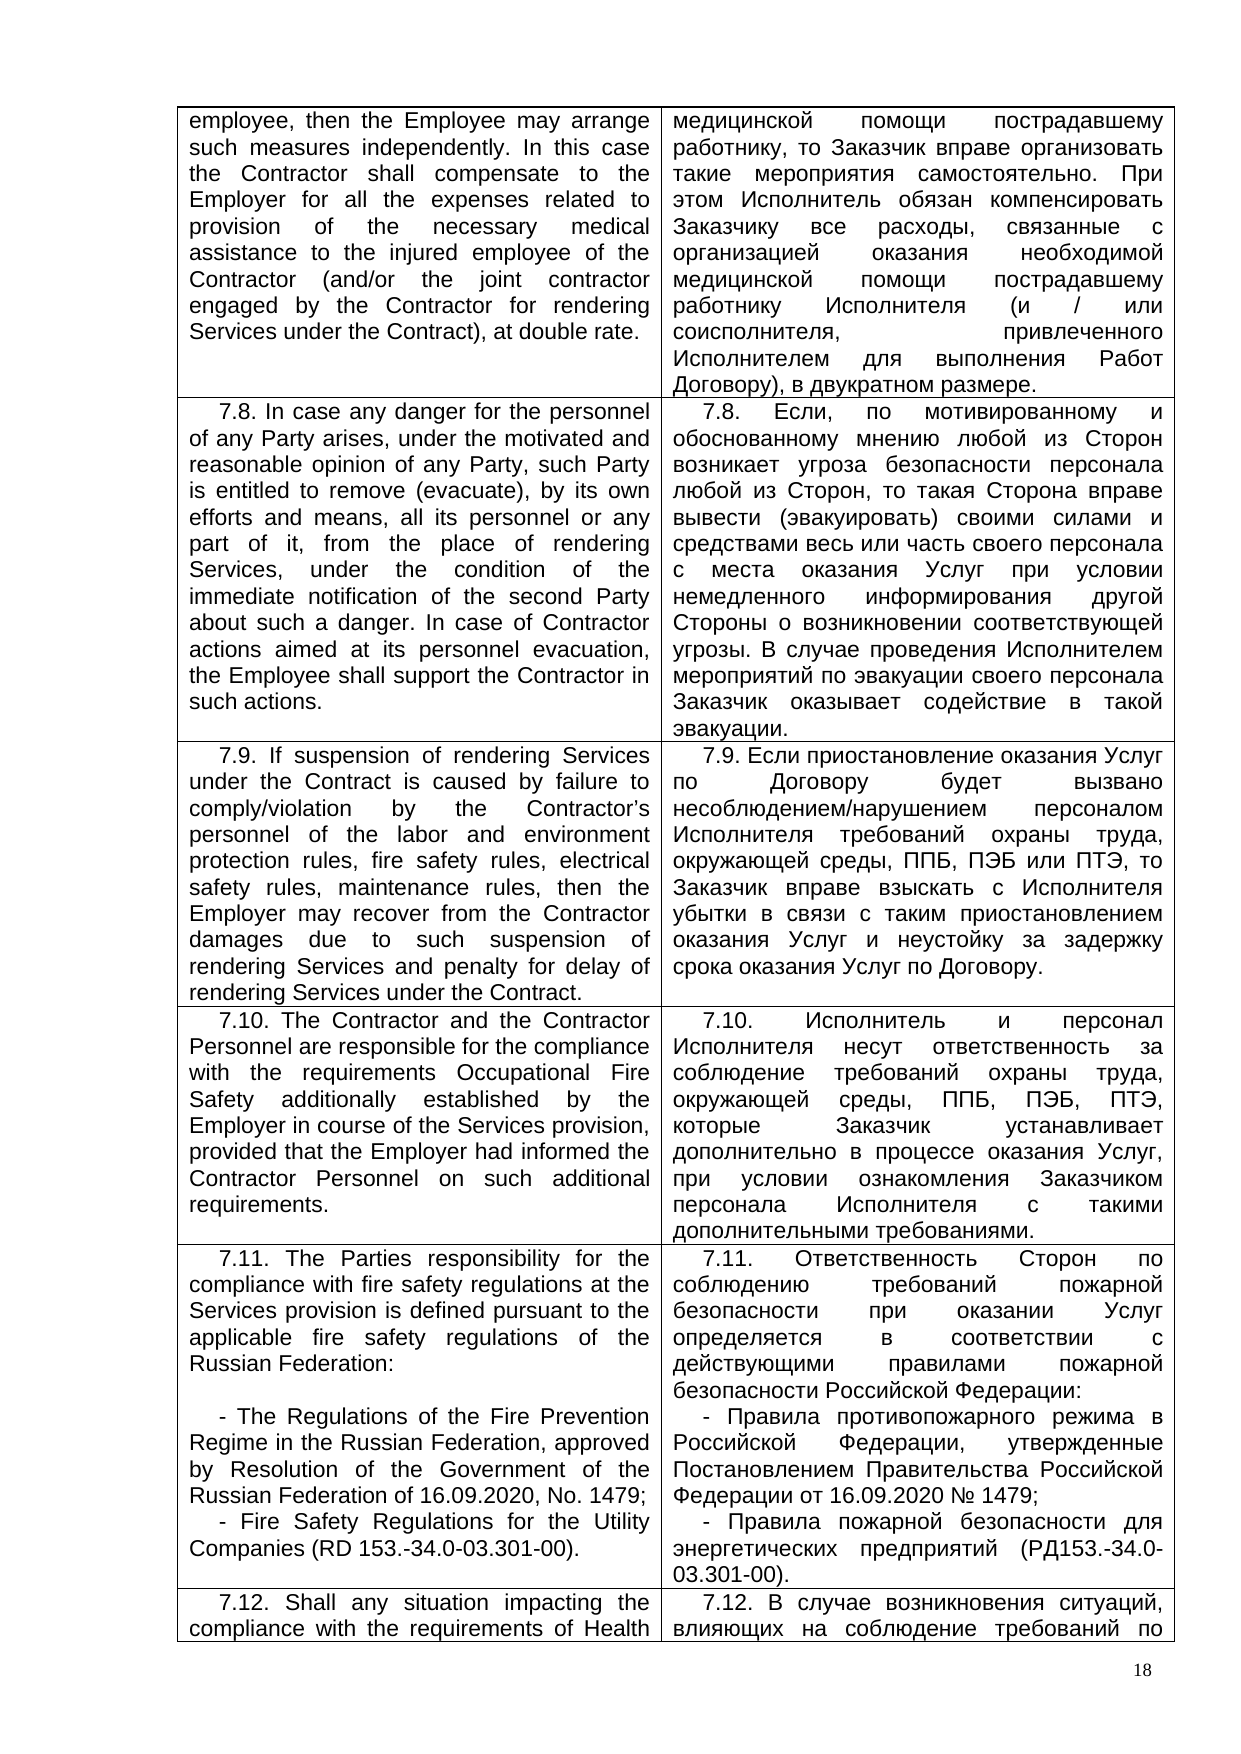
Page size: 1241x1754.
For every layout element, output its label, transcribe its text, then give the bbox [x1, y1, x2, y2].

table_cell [662, 1589, 1174, 1641]
table_cell 7.11. Ответственность Сторон по соблюдению требований пожарной безопасности при оказании Услуг определяется в соответствии с действующими правилами пожарной безопасности Российской Федерации: - Правила противопожарного режима в Российской Федерации, утвержденные Постановлением Правительства Российской Федерации от 16.09.2020 № 1479; - Правила пожарной безопасности для энергетических предприятий (РД153.-34.0-03.301-00). [662, 1245, 1174, 1587]
table_cell 7.10. Исполнитель и персонал Исполнителя несут ответственность за соблюдение требований охраны труда, окружающей среды, ППБ, ПЭБ, ПТЭ, которые Заказчик устанавливает дополнительно в процессе оказания Услуг, при условии ознакомления Заказчиком персонала Исполнителя с такими дополнительными требованиями. [662, 1007, 1174, 1244]
table_cell 7.11. The Parties responsibility for the compliance with fire safety regulations at the Services provision is defined pursuant to the applicable fire safety regulations of the Russian Federation: - The Regulations of the Fire Prevention Regime in the Russian Federation, approved by Resolution of the Government of the Russian Federation of 16.09.2020, No. 1479; - Fire Safety Regulations for the Utility Companies (RD 153.-34.0-03.301-00). [178, 1245, 661, 1587]
table_cell 7.8. In case any danger for the personnel of any Party arises, under the motivated and reasonable opinion of any Party, such Party is entitled to remove (evacuate), by its own efforts and means, all its personnel or any part of it, from the place of rendering Services, under the condition of the immediate notification of the second Party about such a danger. In case of Contractor actions aimed at its personnel evacuation, the Employee shall support the Contractor in such actions. [178, 398, 661, 741]
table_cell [662, 108, 1174, 397]
table_cell 7.8. Если, по мотивированному и обоснованному мнению любой из Сторон возникает угроза безопасности персонала любой из Сторон, то такая Сторона вправе вывести (эвакуировать) своими силами и средствами весь или часть своего персонала с места оказания Услуг при условии немедленного информирования другой Стороны о возникновении соответствующей угрозы. В случае проведения Исполнителем мероприятий по эвакуации своего персонала Заказчик оказывает содействие в такой эвакуации. [662, 398, 1174, 741]
table_cell 7.9. If suspension of rendering Services under the Contract is caused by failure to comply/violation by the Contractor’s personnel of the labor and environment protection rules, fire safety rules, electrical safety rules, maintenance rules, then the Employer may recover from the Contractor damages due to such suspension of rendering Services and penalty for delay of rendering Services under the Contract. [178, 742, 661, 1006]
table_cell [178, 108, 661, 397]
table_cell 7.10. The Contractor and the Contractor Personnel are responsible for the compliance with the requirements Occupational Fire Safety additionally established by the Employer in course of the Services provision, provided that the Employer had informed the Contractor Personnel on such additional requirements. [178, 1007, 661, 1244]
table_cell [178, 1589, 661, 1641]
table_cell 7.9. Если приостановление оказания Услуг по Договору будет вызвано несоблюдением/нарушением персоналом Исполнителя требований охраны труда, окружающей среды, ППБ, ПЭБ или ПТЭ, то Заказчик вправе взыскать с Исполнителя убытки в связи с таким приостановлением оказания Услуг и неустойку за задержку срока оказания Услуг по Договору. [662, 742, 1174, 1006]
